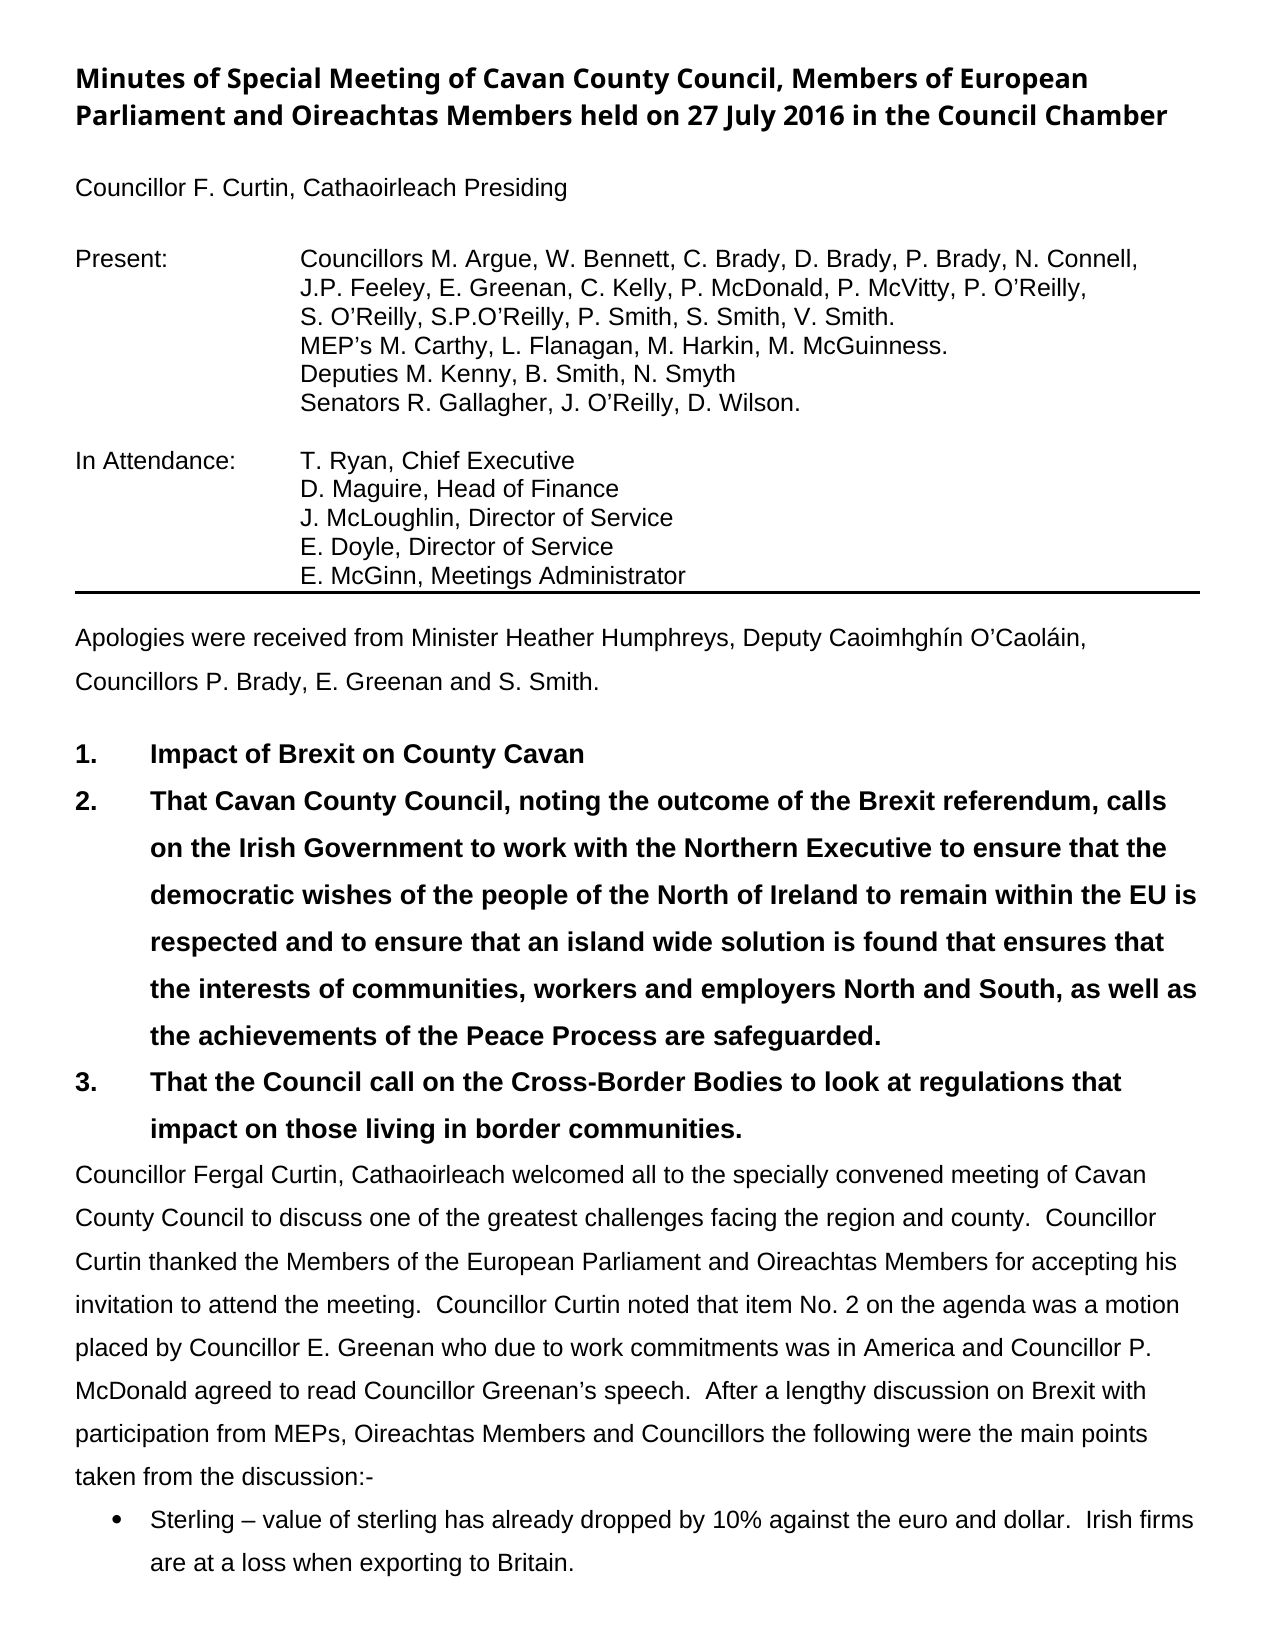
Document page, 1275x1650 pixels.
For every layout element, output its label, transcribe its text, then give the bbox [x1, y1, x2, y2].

text Apologies were received from Minister Heather Humphreys, Deputy Caoimhghín O’Caoláin, Councillors P. Brady, E. Greenan and S. Smith. [75, 623, 1200, 695]
text Senators R. Gallagher, J. O’Reilly, D. Wilson. [300, 388, 1200, 417]
text S. O’Reilly, S.P.O’Reilly, P. Smith, S. Smith, V. Smith. [300, 302, 1200, 331]
text J. McLoughlin, Director of Service [75, 503, 1200, 532]
text Councillor Fergal Curtin, Cathaoirleach welcomed all to the specially convened meeting of Cavan County Council to discuss one of the greatest challenges facing the region and county. Councillor Curtin thanked the Members of the European Parliament and Oireachtas Members for accepting his invitation to attend the meeting. Councillor Curtin noted that item No. 2 on the agenda was a motion placed by Councillor E. Greenan who due to work commitments was in America and Councillor P. McDonald agreed to read Councillor Greenan’s speech. After a lengthy discussion on Brexit with participation from MEPs, Oireachtas Members and Councillors the following were the main points taken from the discussion:- [75, 1160, 1200, 1491]
text Councillor F. Curtin, Cathaoirleach Presiding [75, 172, 1200, 201]
text 2. That Cavan County Council, noting the outcome of the Brexit referendum, calls on the Irish Government to work with the Northern Executive to ensure that the democratic wishes of the people of the North of Ireland to remain within the EU is respected and to ensure that an island wide solution is found that ensures that the interests of communities, workers and employers North and South, as well as the achievements of the Peace Process are safeguarded. [75, 785, 1200, 1051]
text MEP’s M. Carthy, L. Flanagan, M. Harkin, M. McGuinness. [300, 331, 1200, 359]
text E. Doyle, Director of Service [75, 532, 1200, 561]
text Deputies M. Kenny, B. Smith, N. Smyth [300, 359, 1200, 388]
text In Attendance: T. Ryan, Chief Executive [75, 446, 1200, 474]
list Sterling – value of sterling has already dropped by 10% against the euro and dollar. Irish firms are at a loss when exporting to Britain. [112, 1505, 1200, 1577]
text J.P. Feeley, E. Greenan, C. Kelly, P. McDonald, P. McVitty, P. O’Reilly, [300, 273, 1200, 302]
text D. Maguire, Head of Finance [75, 474, 1200, 503]
text E. McGinn, Meetings Administrator [75, 561, 1200, 591]
text Minutes of Special Meeting of Cavan County Council, Members of European Parliament and Oireachtas Members held on 27 July 2016 in the Council Chamber [75, 59, 1200, 133]
text 1. Impact of Brexit on County Cavan [75, 738, 1200, 769]
text Present: Councillors M. Argue, W. Bennett, C. Brady, D. Brady, P. Brady, N. Connell, [75, 244, 1200, 273]
text 3. That the Council call on the Cross-Border Bodies to look at regulations that impact on those living in border communities. [75, 1066, 1200, 1144]
